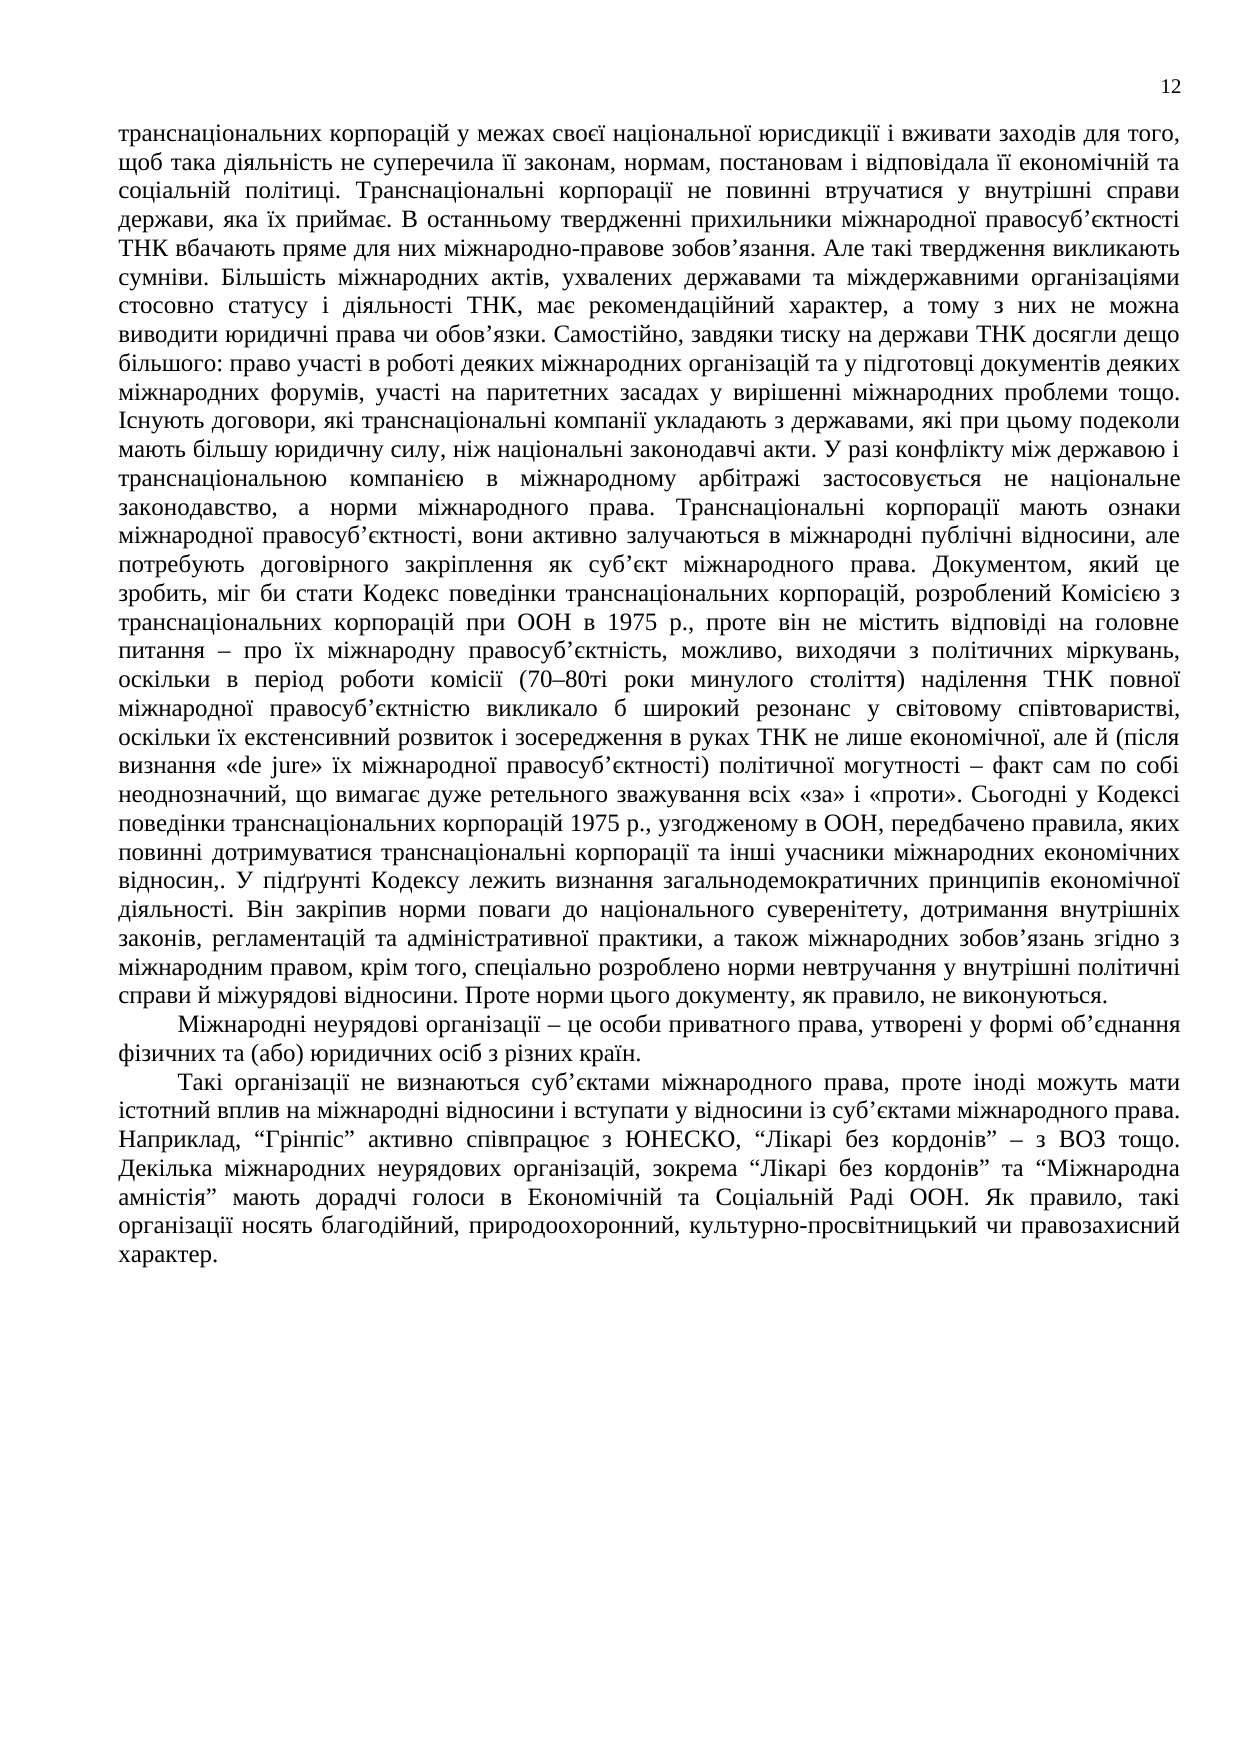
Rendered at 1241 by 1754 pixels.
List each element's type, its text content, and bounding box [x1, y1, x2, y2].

text Такі організації не визнаються суб’єктами міжнародного права, проте іноді можуть мати істотний вплив на міжнародні відносини і вступати у відносини із суб’єктами міжнародного права. Наприклад, “Грінпіс” активно співпрацює з ЮНЕСКО, “Лікарі без кордонів” – з ВОЗ тощо. Декілька міжнародних неурядових організацій, зокрема “Лікарі без кордонів” та “Міжнародна амністія” мають дорадчі голоси в Економічній та Соціальній Раді ООН. Як правило, такі організації носять благодійний, природоохоронний, культурно-просвітницький чи правозахисний характер. [118, 1067, 1181, 1268]
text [118, 118, 1181, 1009]
text Міжнародні неурядові організації – це особи приватного права, утворені у формі об’єднання фізичних та (або) юридичних осіб з різних країн. [118, 1009, 1181, 1067]
